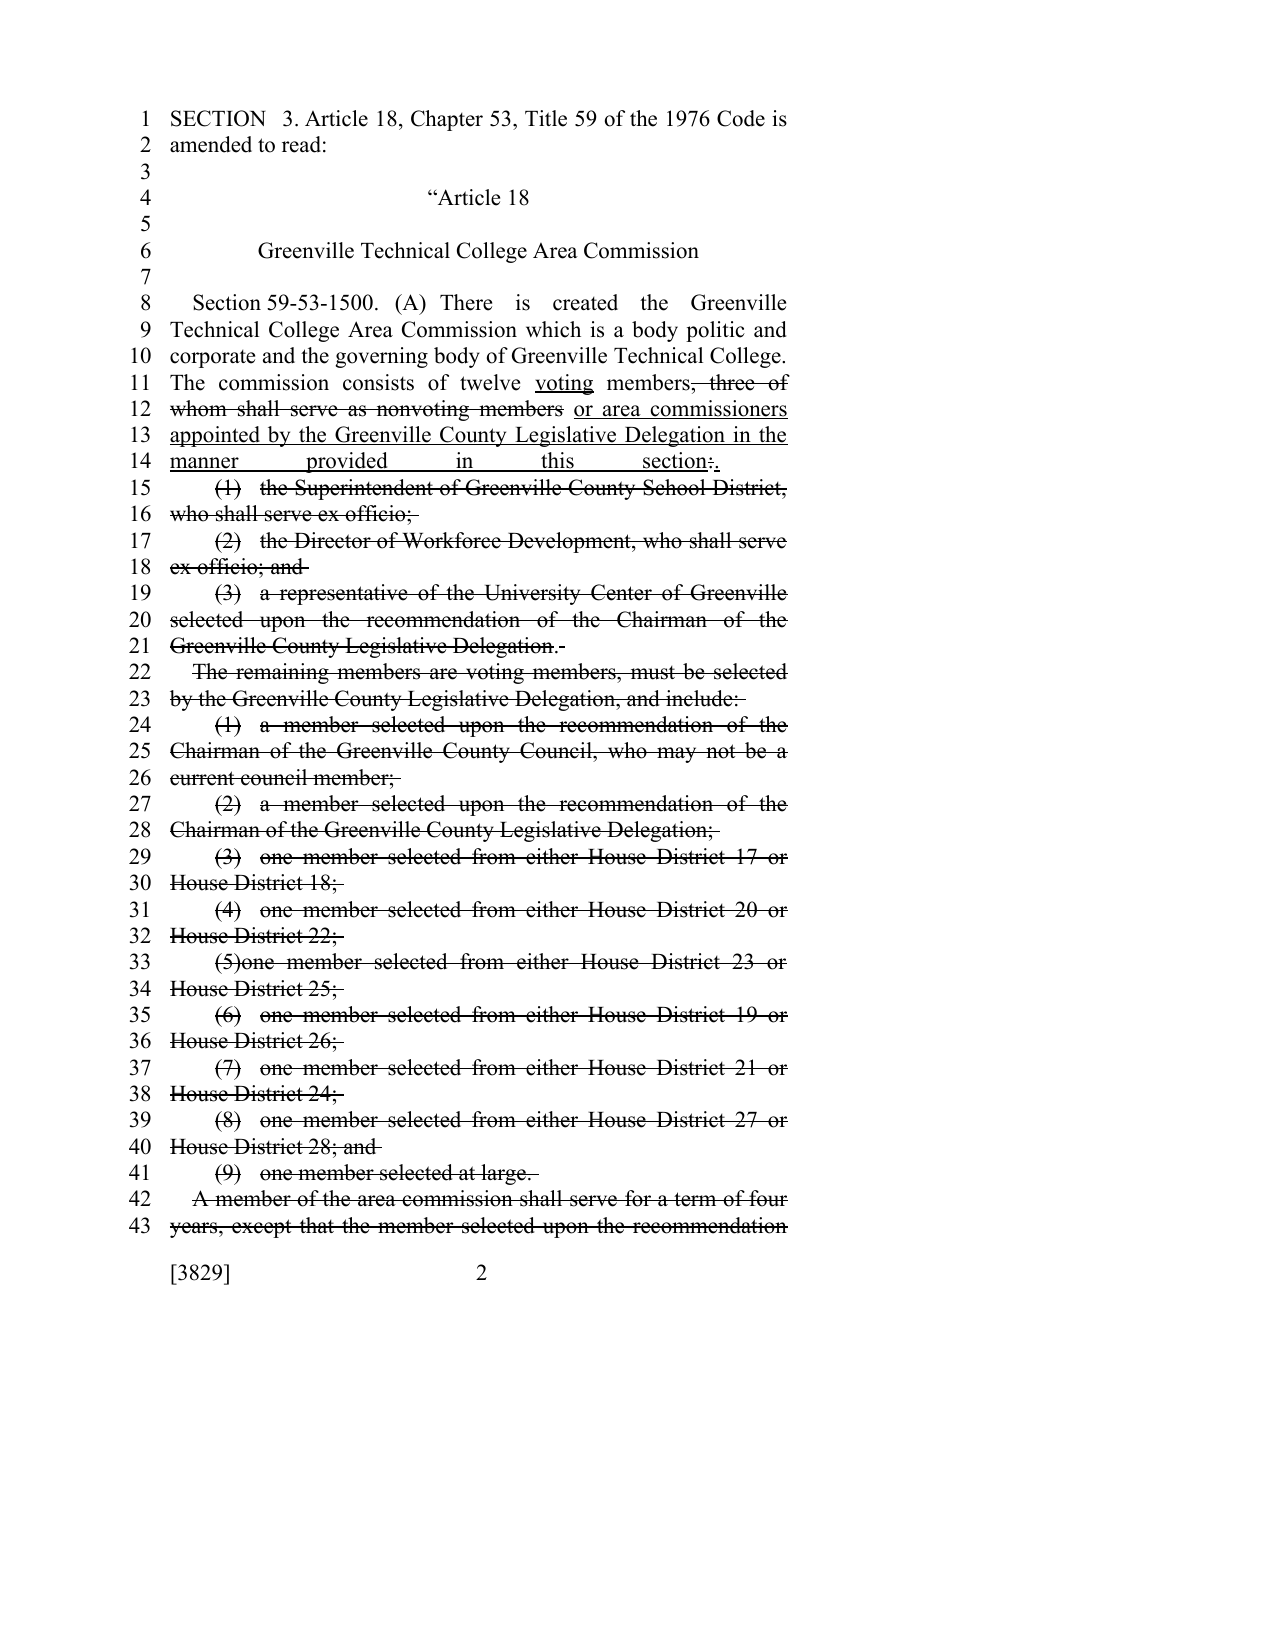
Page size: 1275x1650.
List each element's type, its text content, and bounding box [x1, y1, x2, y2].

text Greenville Technical College Area Commission [169, 237, 787, 263]
text (8) one member selected from either House District 27 or House District 28; and [169, 1106, 787, 1159]
text “Article 18 [169, 184, 787, 210]
text (3) a representative of the University Center of Greenville selected upon the recommendation of the Chairman of the Greenville County Legislative Delegation. [169, 621, 787, 658]
text The remaining members are voting members, must be selected by the Greenville County Legislative Delegation, and include: [169, 658, 787, 711]
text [169, 1186, 787, 1226]
text SECTION 3. Article 18, Chapter 53, Title 59 of the 1976 Code is amended to read: [169, 105, 787, 158]
text (4) one member selected from either House District 20 or House District 22; [169, 896, 787, 948]
text (6) one member selected from either House District 19 or House District 26; [169, 1001, 787, 1054]
text Section 59-53-1500. (A) There is created the Greenville Technical College Area Commission which is a body politic and corporate and the governing body of Greenville Technical College. The commission consists of twelve voting members, three of whom shall serve as nonvoting members or area commissioners appointed by the Greenville County Legislative Delegation in the manner provided in this section:. (1) the Superintendent of Greenville County School District, who shall serve ex officio; [169, 445, 787, 527]
text (7) one member selected from either House District 21 or House District 24; [169, 1054, 787, 1106]
text (3) one member selected from either House District 17 or House District 18; [169, 843, 787, 896]
text (1) a member selected upon the recommendation of the Chairman of the Greenville County Council, who may not be a current council member; [169, 753, 787, 790]
text Section 59-53-1500. (A) There is created the Greenville Technical College Area Commission which is a body politic and corporate and the governing body of Greenville Technical College. The commission consists of twelve voting members, three of whom shall serve as nonvoting members or area commissioners appointed by the Greenville County Legislative Delegation in the manner provided in this section:. (1) the Superintendent of Greenville County School District, who shall serve ex officio; [169, 289, 787, 444]
text (3) a representative of the University Center of Greenville selected upon the recommendation of the Chairman of the Greenville County Legislative Delegation. [169, 579, 787, 620]
text (5)one member selected from either House District 23 or House District 25; [169, 948, 787, 1001]
text (9) one member selected at large. [169, 1159, 787, 1186]
text (2) a member selected upon the recommendation of the Chairman of the Greenville County Legislative Delegation; [169, 790, 787, 843]
text (1) a member selected upon the recommendation of the Chairman of the Greenville County Council, who may not be a current council member; [169, 711, 787, 752]
text (2) the Director of Workforce Development, who shall serve ex officio; and [169, 527, 787, 579]
